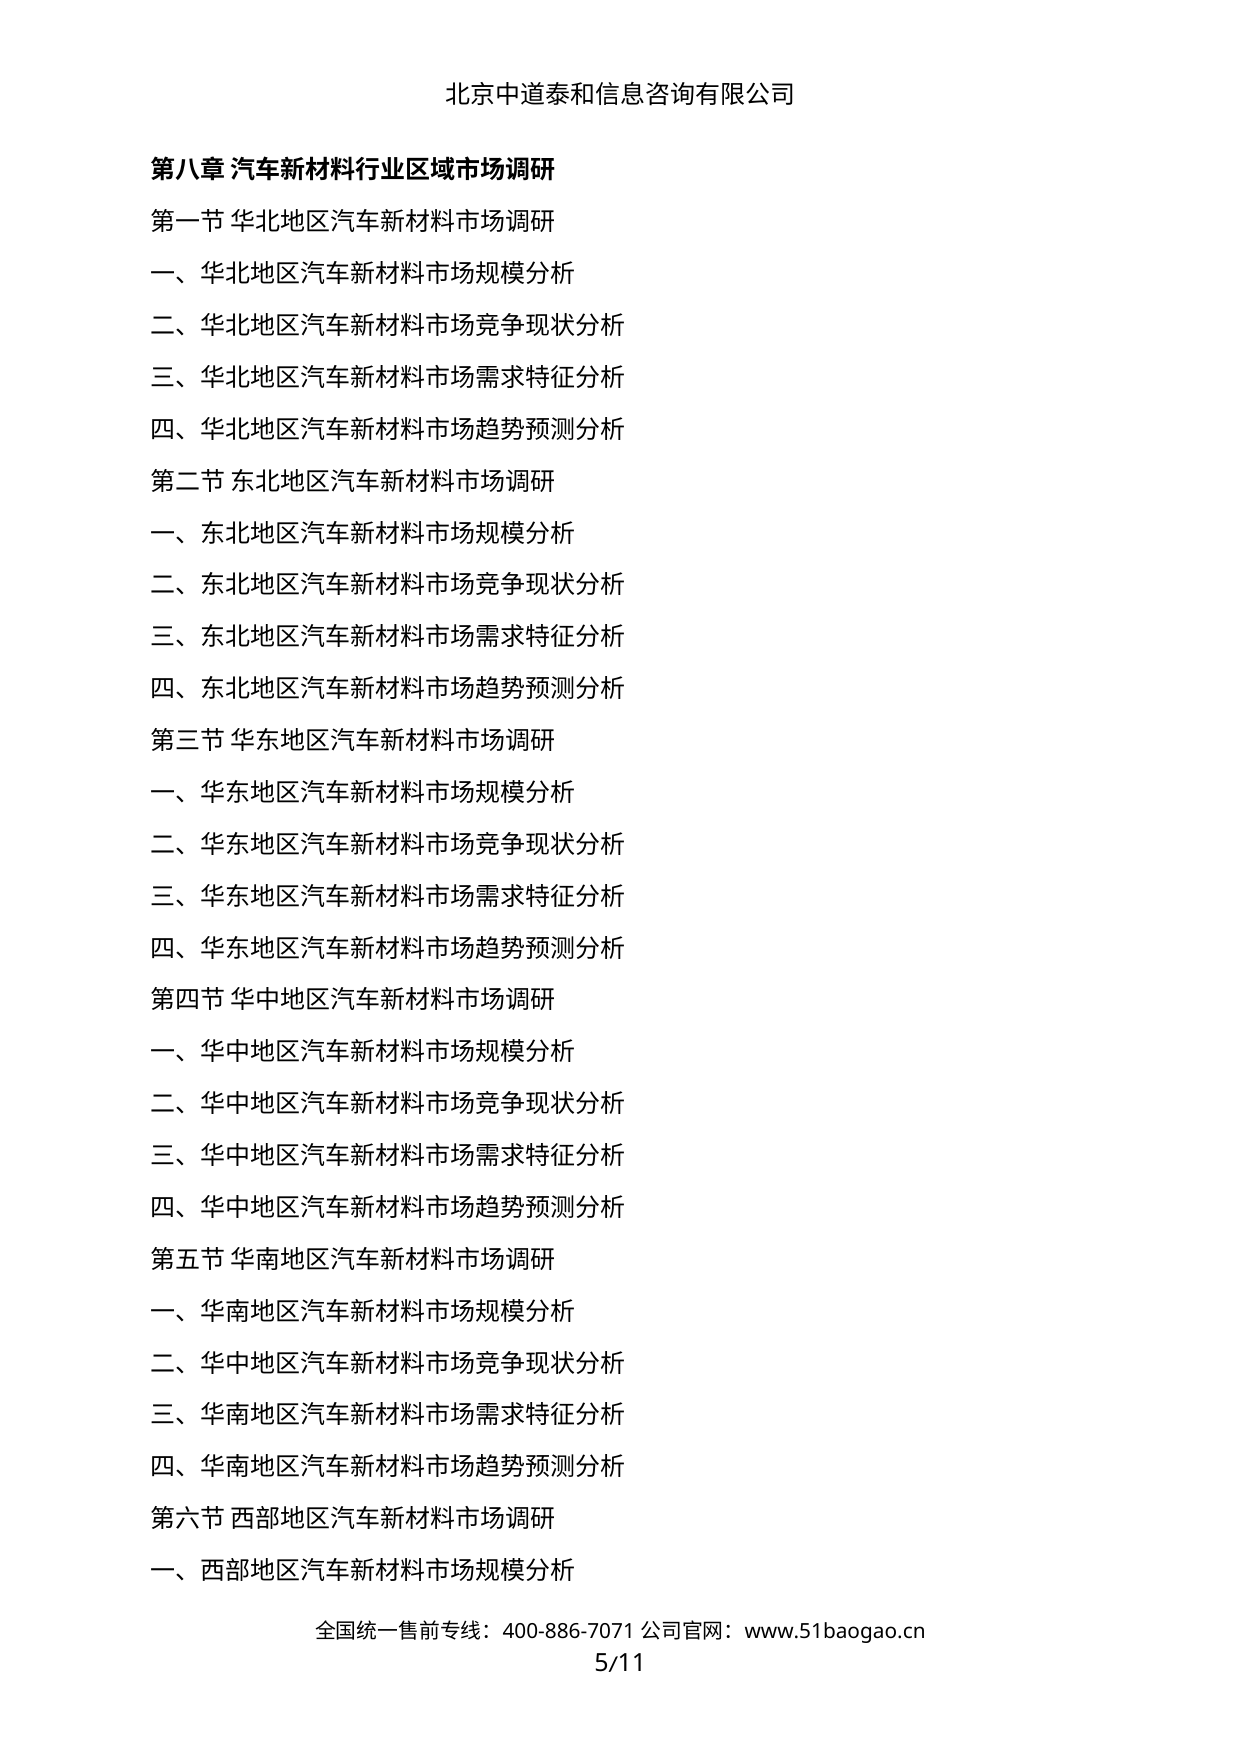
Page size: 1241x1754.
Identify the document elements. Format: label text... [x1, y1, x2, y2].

text 三、华南地区汽车新材料市场需求特征分析 [150, 1395, 1090, 1431]
text 第二节 东北地区汽车新材料市场调研 [150, 461, 1090, 497]
text 一、华东地区汽车新材料市场规模分析 [150, 772, 1090, 809]
text 四、华中地区汽车新材料市场趋势预测分析 [150, 1187, 1090, 1224]
text 四、华南地区汽车新材料市场趋势预测分析 [150, 1447, 1090, 1483]
text 第六节 西部地区汽车新材料市场调研 [150, 1499, 1090, 1535]
text 第五节 华南地区汽车新材料市场调研 [150, 1239, 1090, 1276]
text 三、华北地区汽车新材料市场需求特征分析 [150, 357, 1090, 394]
text 三、东北地区汽车新材料市场需求特征分析 [150, 617, 1090, 653]
text 一、华北地区汽车新材料市场规模分析 [150, 254, 1090, 290]
text 第四节 华中地区汽车新材料市场调研 [150, 980, 1090, 1016]
text 四、华东地区汽车新材料市场趋势预测分析 [150, 928, 1090, 964]
text 二、华北地区汽车新材料市场竞争现状分析 [150, 306, 1090, 342]
text 第三节 华东地区汽车新材料市场调研 [150, 721, 1090, 757]
text 三、华东地区汽车新材料市场需求特征分析 [150, 876, 1090, 912]
text 三、华中地区汽车新材料市场需求特征分析 [150, 1136, 1090, 1172]
text 二、东北地区汽车新材料市场竞争现状分析 [150, 565, 1090, 601]
text 一、华中地区汽车新材料市场规模分析 [150, 1032, 1090, 1068]
text 二、华东地区汽车新材料市场竞争现状分析 [150, 824, 1090, 861]
text 四、华北地区汽车新材料市场趋势预测分析 [150, 409, 1090, 446]
text 第八章 汽车新材料行业区域市场调研 [150, 150, 1090, 186]
text 第一节 华北地区汽车新材料市场调研 [150, 202, 1090, 238]
text 二、华中地区汽车新材料市场竞争现状分析 [150, 1343, 1090, 1379]
text 二、华中地区汽车新材料市场竞争现状分析 [150, 1084, 1090, 1120]
text 四、东北地区汽车新材料市场趋势预测分析 [150, 669, 1090, 705]
text 一、东北地区汽车新材料市场规模分析 [150, 513, 1090, 549]
text 一、西部地区汽车新材料市场规模分析 [150, 1551, 1090, 1587]
text 一、华南地区汽车新材料市场规模分析 [150, 1291, 1090, 1327]
